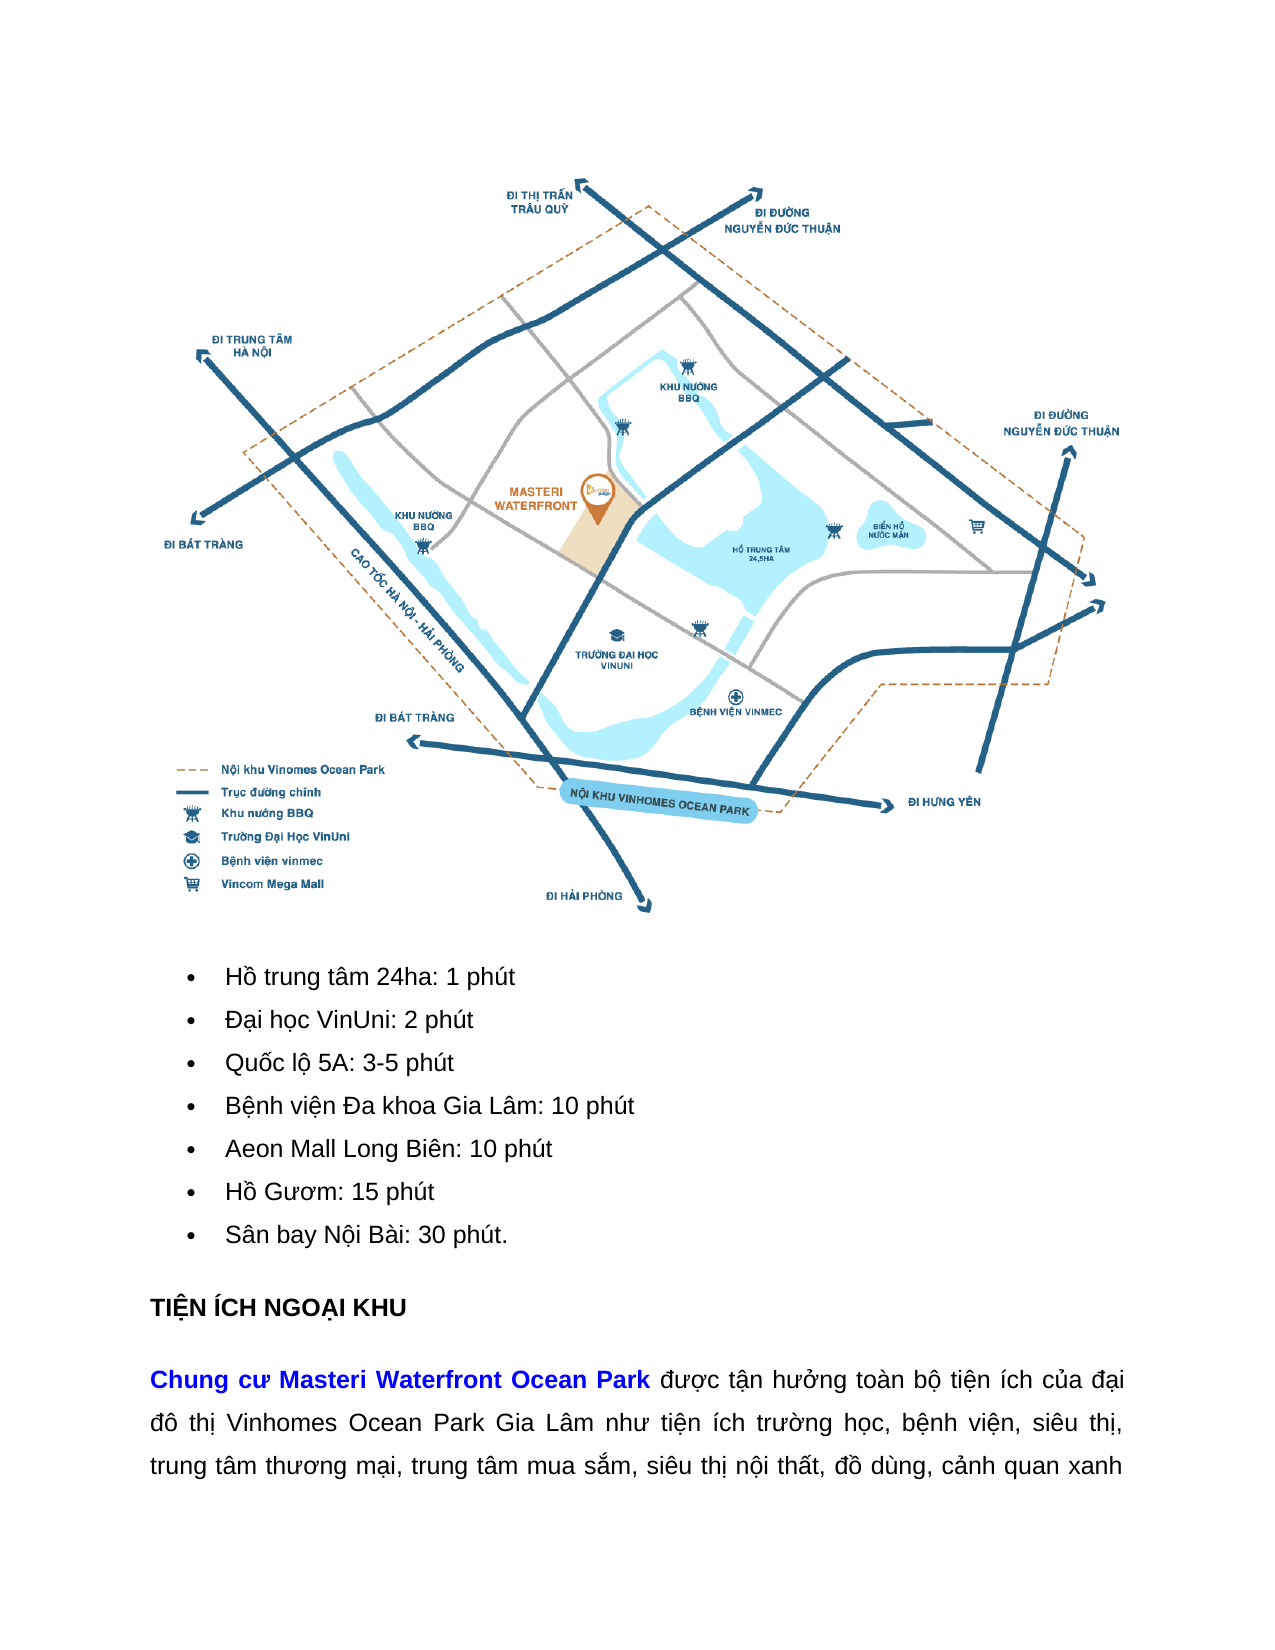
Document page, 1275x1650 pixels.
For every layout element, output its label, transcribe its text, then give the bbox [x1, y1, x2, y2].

list Sân bay Nội Bài: 30 phút. [187, 1220, 1125, 1249]
text TIỆN ÍCH NGOẠI KHU [150, 1292, 1125, 1321]
list Hồ Gươm: 15 phút [187, 1177, 1125, 1206]
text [150, 1365, 1125, 1480]
list Bệnh viện Đa khoa Gia Lâm: 10 phút [187, 1091, 1125, 1119]
list Hồ trung tâm 24ha: 1 phút [187, 961, 1125, 990]
picture [150, 150, 1125, 919]
list Quốc lộ 5A: 3-5 phút [187, 1048, 1125, 1076]
list Aeon Mall Long Biên: 10 phút [187, 1134, 1125, 1163]
list Đại học VinUni: 2 phút [187, 1004, 1125, 1033]
